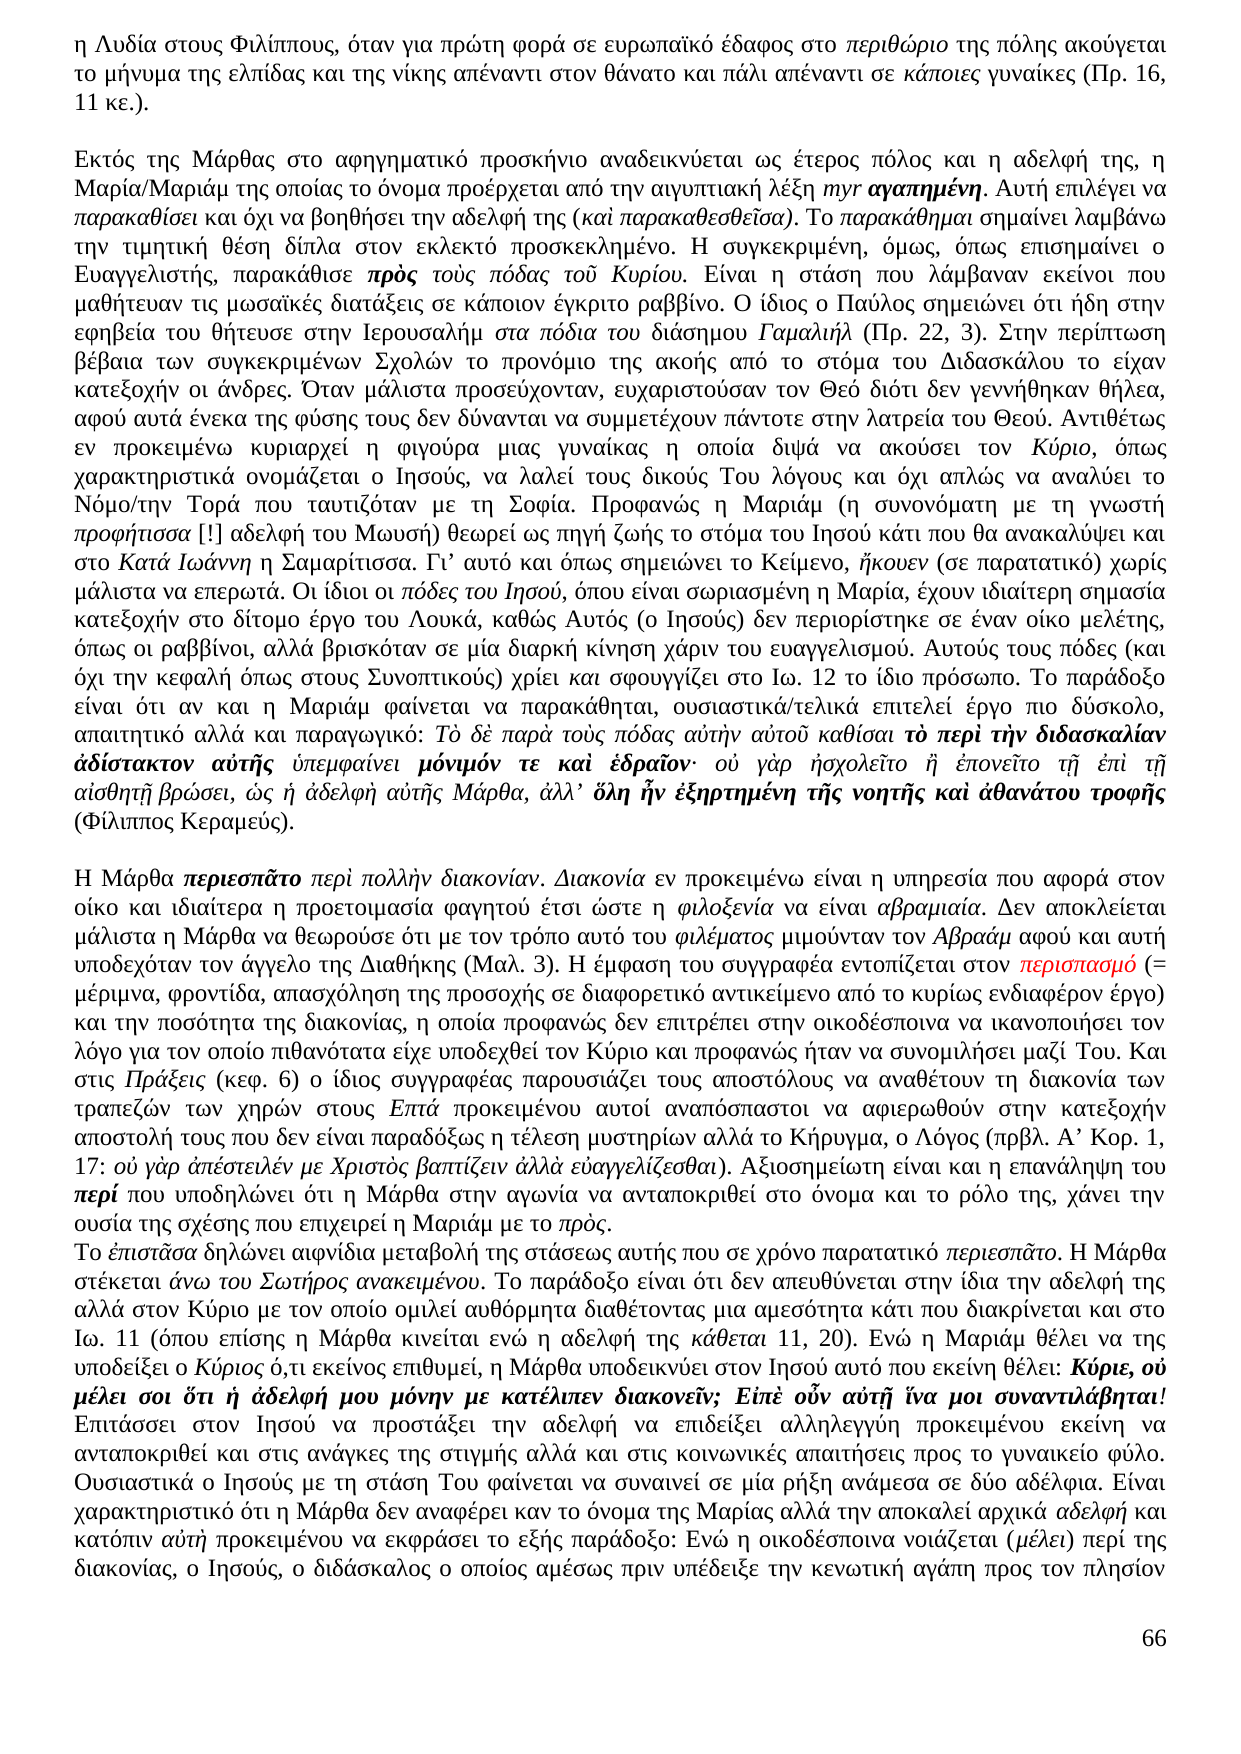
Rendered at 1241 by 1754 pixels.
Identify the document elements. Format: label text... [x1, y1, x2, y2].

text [74, 1237, 1167, 1582]
text Η Μάρθα περιεσπᾶτο περὶ πολλὴν διακονίαν. Διακονία εν προκειμένω είναι η υπηρεσία που αφορά στον οίκο και ιδιαίτερα η προετοιμασία φαγητού έτσι ώστε η φιλοξενία να είναι αβραμιαία. Δεν αποκλείεται μάλιστα η Μάρθα να θεωρούσε ότι με τον τρόπο αυτό του φιλέματος μιμούνταν τον Αβραάμ αφού και αυτή υποδεχόταν τον άγγελο της Διαθήκης (Μαλ. 3). Η έμφαση του συγγραφέα εντοπίζεται στον περισπασμό (= μέριμνα, φροντίδα, απασχόληση της προσοχής σε διαφορετικό αντικείμενο από το κυρίως ενδιαφέρον έργο) και την ποσότητα της διακονίας, η οποία προφανώς δεν επιτρέπει στην οικοδέσποινα να ικανοποιήσει τον λόγο για τον οποίο πιθανότατα είχε υποδεχθεί τον Κύριο και προφανώς ήταν να συνομιλήσει μαζί του. Και στις Πράξεις (κεφ. 6) ο ίδιος συγγραφέας παρουσιάζει τους αποστόλους να αναθέτουν τη διακονία των τραπεζών των χηρών στους Επτά προκειμένου αυτοί αναπόσπαστοι να αφιερωθούν στην κατεξοχήν αποστολή τους που δεν είναι παραδόξως η τέλεση μυστηρίων αλλά το Κήρυγμα, ο Λόγος (πρβλ. Α’ Κορ. 1, 17: οὐ γὰρ ἀπέστειλέν με Χριστὸς βαπτίζειν ἀλλὰ εὐαγγελίζεσθαι). Αξιοσημείωτη είναι και η επανάληψη του περί που υποδηλώνει ότι η Μάρθα στην αγωνία να ανταποκριθεί στο όνομα και το ρόλο της, χάνει την ουσία της σχέσης που επιχειρεί η Μαριάμ με το πρὸς. [74, 863, 1167, 1237]
text Εκτός της Μάρθας στο αφηγηματικό προσκήνιο αναδεικνύεται ως έτερος πόλος και η αδελφή της, η Μαρία/Μαριάμ της οποίας το όνομα προέρχεται από την αιγυπτιακή λέξη myr αγαπημένη. Αυτή επιλέγει να παρακαθίσει και όχι να βοηθήσει την αδελφή της (καὶ παρακαθεσθεῖσα). Το παρακάθημαι σημαίνει λαμβάνω την τιμητική θέση δίπλα στον εκλεκτό προσκεκλημένο. Η συγκεκριμένη, όμως, όπως επισημαίνει ο Ευαγγελιστής, παρακάθισε πρὸς τοὺς πόδας τοῦ Κυρίου. Είναι η στάση που λάμβαναν εκείνοι που μαθήτευαν τις μωσαϊκές διατάξεις σε κάποιον έγκριτο ραββίνο. Ο ίδιος ο Παύλος σημειώνει ότι ήδη στην εφηβεία του θήτευσε στην Ιερουσαλήμ στα πόδια του διάσημου Γαμαλιήλ (Πρ. 22, 3). Στην περίπτωση βέβαια των συγκεκριμένων Σχολών το προνόμιο της ακοής από το στόμα του Διδασκάλου το είχαν κατεξοχήν οι άνδρες. Όταν μάλιστα προσεύχονταν, ευχαριστούσαν τον Θεό διότι δεν γεννήθηκαν θήλεα, αφού αυτά ένεκα της φύσης τους δεν δύνανται να συμμετέχουν πάντοτε στην λατρεία του Θεού. Αντιθέτως εν προκειμένω κυριαρχεί η φιγούρα μιας γυναίκας η οποία διψά να ακούσει τον Κύριο, όπως χαρακτηριστικά ονομάζεται ο Ιησούς, να λαλεί τους δικούς Του λόγους και όχι απλώς να αναλύει το Νόμο/την Τορά που ταυτιζόταν με τη Σοφία. Προφανώς η Μαριάμ (η συνονόματη με τη γνωστή προφήτισσα [!] αδελφή του Μωυσή) θεωρεί ως πηγή ζωής το στόμα του Ιησού κάτι που θα ανακαλύψει και στο Κατά Ιωάννη η Σαμαρίτισσα. Γι’ αυτό και όπως σημειώνει το Κείμενο, ἤκουεν (σε παρατατικό) χωρίς μάλιστα να επερωτά. Οι ίδιοι οι πόδες του Ιησού, όπου είναι σωριασμένη η Μαρία, έχουν ιδιαίτερη σημασία κατεξοχήν στο δίτομο έργο του Λουκά, καθώς Αυτός (ο Ιησούς) δεν περιορίστηκε σε έναν οίκο μελέτης, όπως οι ραββίνοι, αλλά βρισκόταν σε μία διαρκή κίνηση χάριν του ευαγγελισμού. Αυτούς τους πόδες (και όχι την κεφαλή όπως στους Συνοπτικούς) χρίει και σφουγγίζει στο Ιω. 12 το ίδιο πρόσωπο. Το παράδοξο είναι ότι αν και η Μαριάμ φαίνεται να παρακάθηται, ουσιαστικά/τελικά επιτελεί έργο πιο δύσκολο, απαιτητικό αλλά και παραγωγικό: Τὸ δὲ παρὰ τοὺς πόδας αὐτὴν αὐτοῦ καθίσαι τὸ περὶ τὴν διδασκαλίαν ἀδίστακτον αὐτῆς ὑπεμφαίνει μόνιμόν τε καὶ ἑδραῖον· οὐ γὰρ ἠσχολεῖτο ἢ ἐπονεῖτο τῇ ἐπὶ τῇ αἰσθητῇ βρώσει, ὡς ἡ ἀδελφὴ αὐτῆς Μάρθα, ἀλλ’ ὅλη ἦν ἐξηρτημένη τῆς νοητῆς καὶ ἀθανάτου τροφῆς (Φίλιππος Κεραμεύς). [74, 144, 1167, 834]
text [74, 29, 1167, 116]
